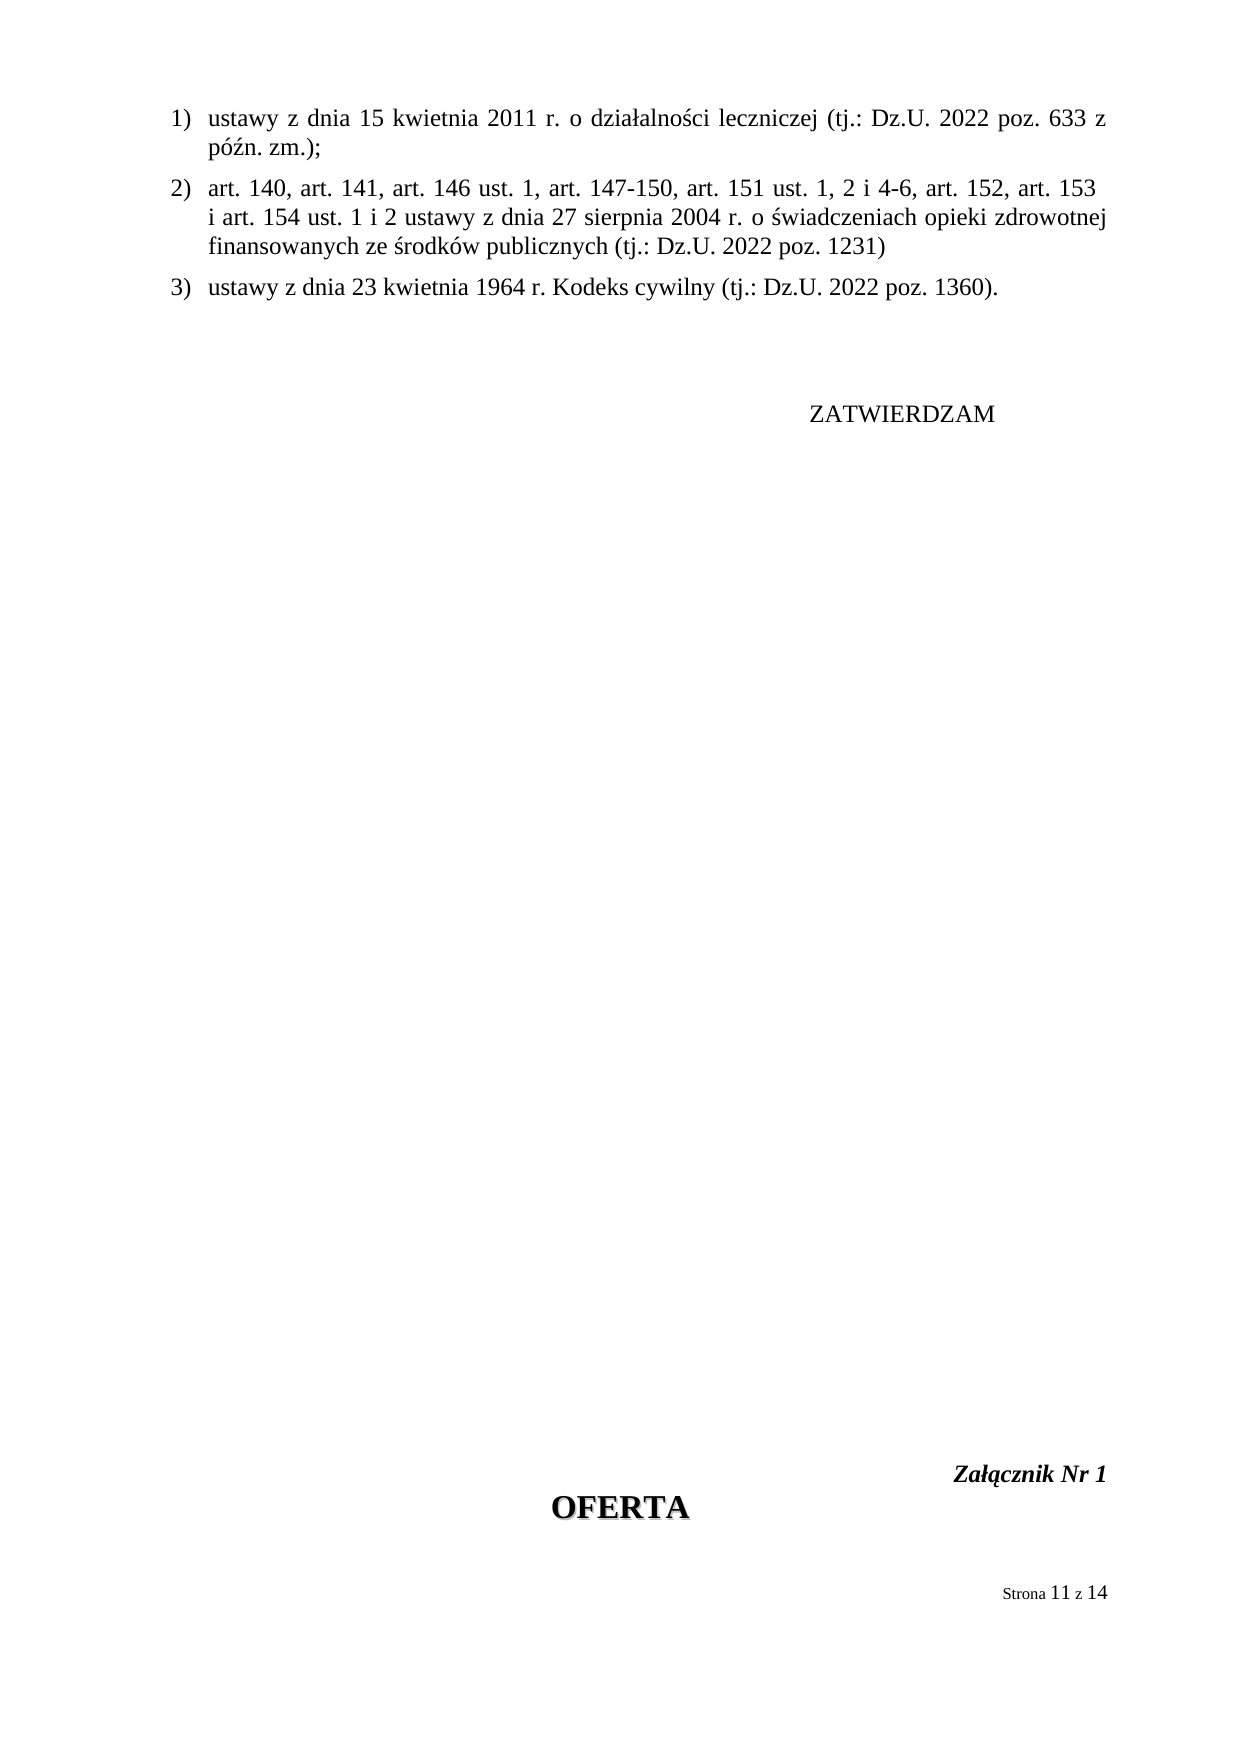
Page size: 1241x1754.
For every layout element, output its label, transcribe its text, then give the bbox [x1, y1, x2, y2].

text ZATWIERDZAM [723, 399, 1107, 428]
list art. 140, art. 141, art. 146 ust. 1, art. 147-150, art. 151 ust. 1, 2 i 4-6, art. 152, art. 153 i art. 154 ust. 1 i 2 ustawy z dnia 27 sierpnia 2004 r. o świadczeniach opieki zdrowotnej finansowanych ze środków publicznych (tj.: Dz.U. 2022 poz. 1231) [170, 173, 1107, 259]
text OFERTA [133, 1487, 1107, 1526]
list ustawy z dnia 23 kwietnia 1964 r. Kodeks cywilny (tj.: Dz.U. 2022 poz. 1360). [170, 272, 1107, 301]
text Załącznik Nr 1 [133, 1459, 1107, 1487]
list ustawy z dnia 15 kwietnia 2011 r. o działalności leczniczej (tj.: Dz.U. 2022 poz. 633 z późn. zm.); [170, 103, 1107, 161]
